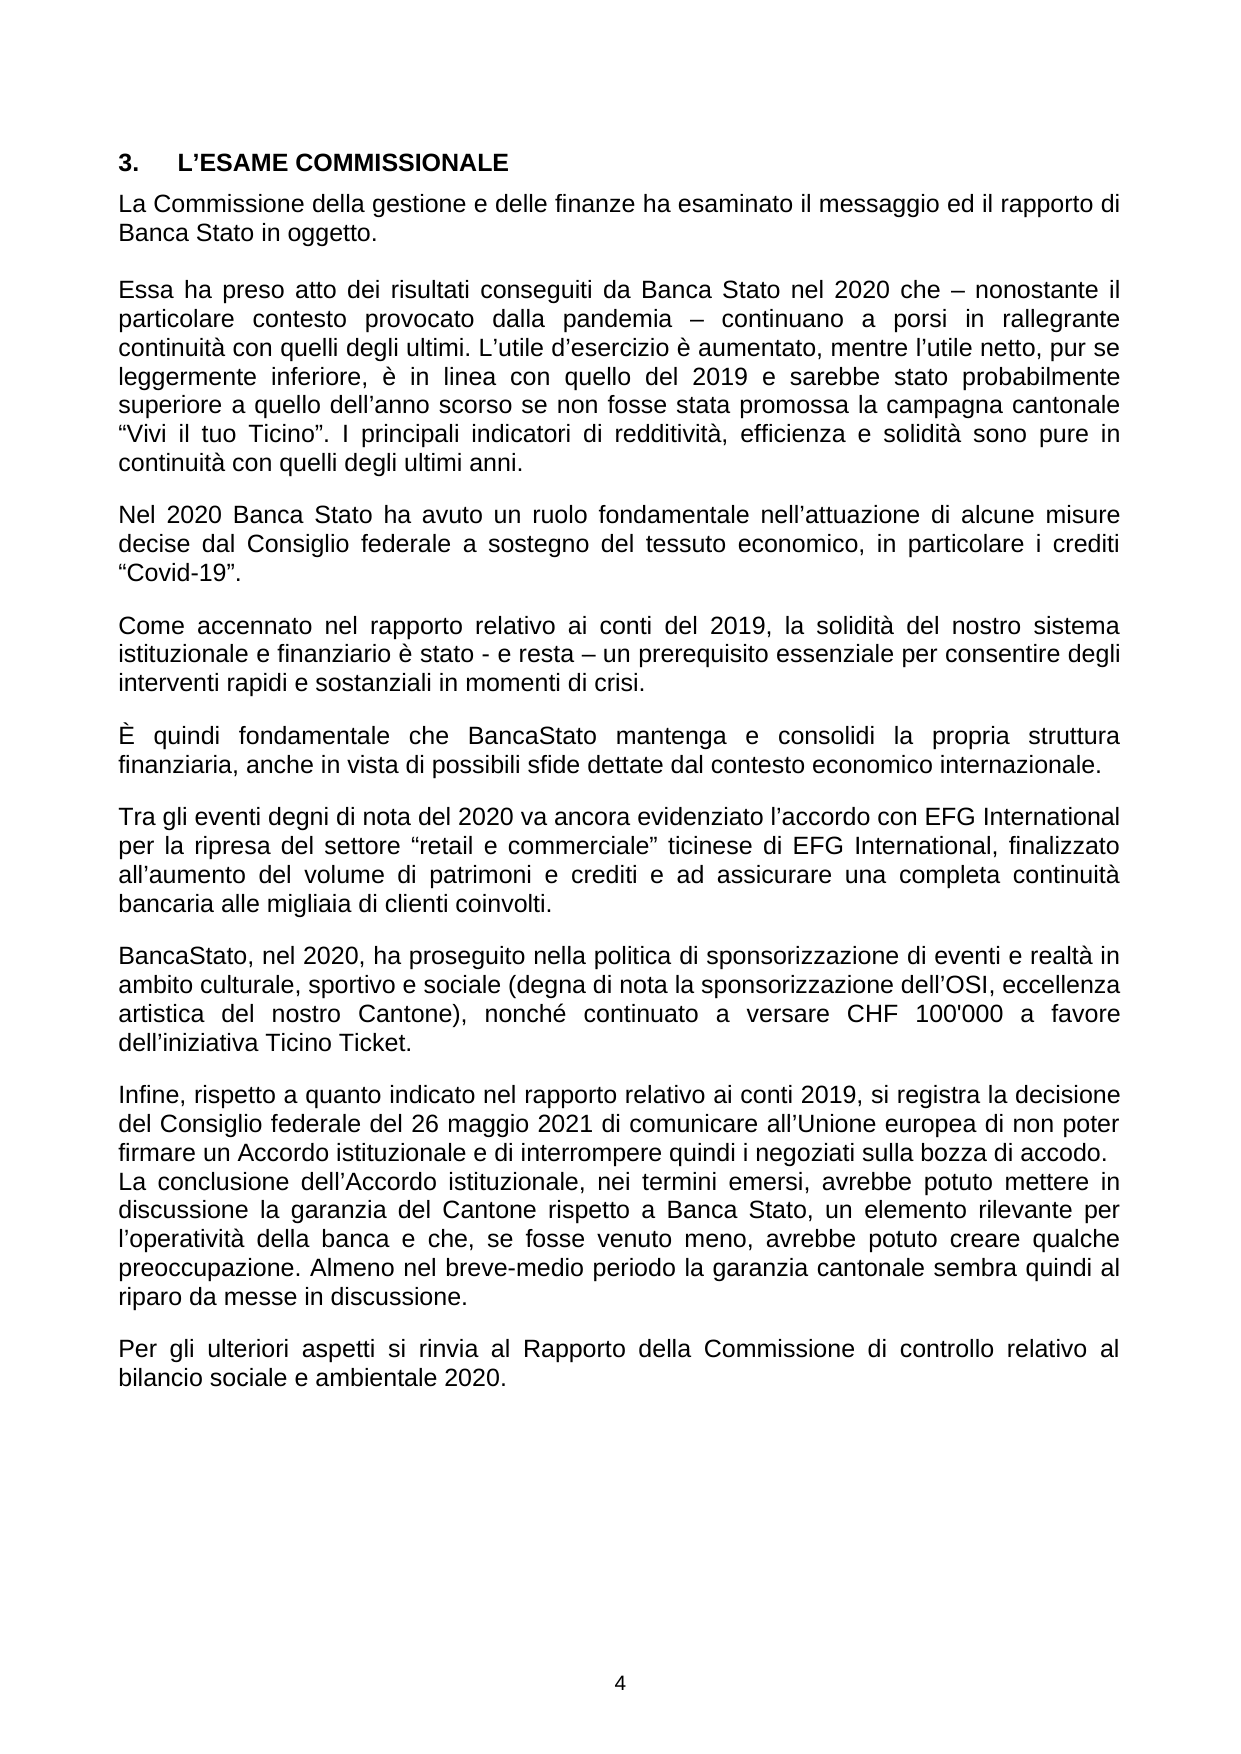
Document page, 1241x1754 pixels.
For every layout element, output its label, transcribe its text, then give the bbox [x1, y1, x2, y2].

text BancaStato, nel 2020, ha proseguito nella politica di sponsorizzazione di eventi e realtà in ambito culturale, sportivo e sociale (degna di nota la sponsorizzazione dell’OSI, eccellenza artistica del nostro Cantone), nonché continuato a versare CHF 100'000 a favore dell’iniziativa Ticino Ticket. [118, 941, 1122, 1056]
text È quindi fondamentale che BancaStato mantenga e consolidi la propria struttura finanziaria, anche in vista di possibili sfide dettate dal contesto economico internazionale. [118, 721, 1122, 778]
text Nel 2020 Banca Stato ha avuto un ruolo fondamentale nell’attuazione di alcune misure decise dal Consiglio federale a sostegno del tessuto economico, in particolare i crediti “Covid-19”. [118, 500, 1122, 587]
text Essa ha preso atto dei risultati conseguiti da Banca Stato nel 2020 che – nonostante il particolare contesto provocato dalla pandemia – continuano a porsi in rallegrante continuità con quelli degli ultimi. L’utile d’esercizio è aumentato, mentre l’utile netto, pur se leggermente inferiore, è in linea con quello del 2019 e sarebbe stato probabilmente superiore a quello dell’anno scorso se non fosse stata promossa la campagna cantonale “Vivi il tuo Ticino”. I principali indicatori di redditività, efficienza e solidità sono pure in continuità con quelli degli ultimi anni. [118, 275, 1122, 476]
text Come accennato nel rapporto relativo ai conti del 2019, la solidità del nostro sistema istituzionale e finanziario è stato - e resta – un prerequisito essenziale per consentire degli interventi rapidi e sostanziali in momenti di crisi. [118, 611, 1122, 697]
text La conclusione dell’Accordo istituzionale, nei termini emersi, avrebbe potuto mettere in discussione la garanzia del Cantone rispetto a Banca Stato, un elemento rilevante per l’operatività della banca e che, se fosse venuto meno, avrebbe potuto creare qualche preoccupazione. Almeno nel breve-medio periodo la garanzia cantonale sembra quindi al riparo da messe in discussione. [118, 1166, 1122, 1310]
text Infine, rispetto a quanto indicato nel rapporto relativo ai conti 2019, si registra la decisione del Consiglio federale del 26 maggio 2021 di comunicare all’Unione europea di non poter firmare un Accordo istituzionale e di interrompere quindi i negoziati sulla bozza di accodo. [118, 1080, 1122, 1166]
text Per gli ulteriori aspetti si rinvia al Rapporto della Commissione di controllo relativo al bilancio sociale e ambientale 2020. [118, 1334, 1122, 1392]
text La Commissione della gestione e delle finanze ha esaminato il messaggio ed il rapporto di Banca Stato in oggetto. [118, 189, 1122, 246]
subtitle L’esame commissionale [118, 148, 1122, 176]
text Tra gli eventi degni di nota del 2020 va ancora evidenziato l’accordo con EFG International per la ripresa del settore “retail e commerciale” ticinese di EFG International, finalizzato all’aumento del volume di patrimoni e crediti e ad assicurare una completa continuità bancaria alle migliaia di clienti coinvolti. [118, 802, 1122, 917]
